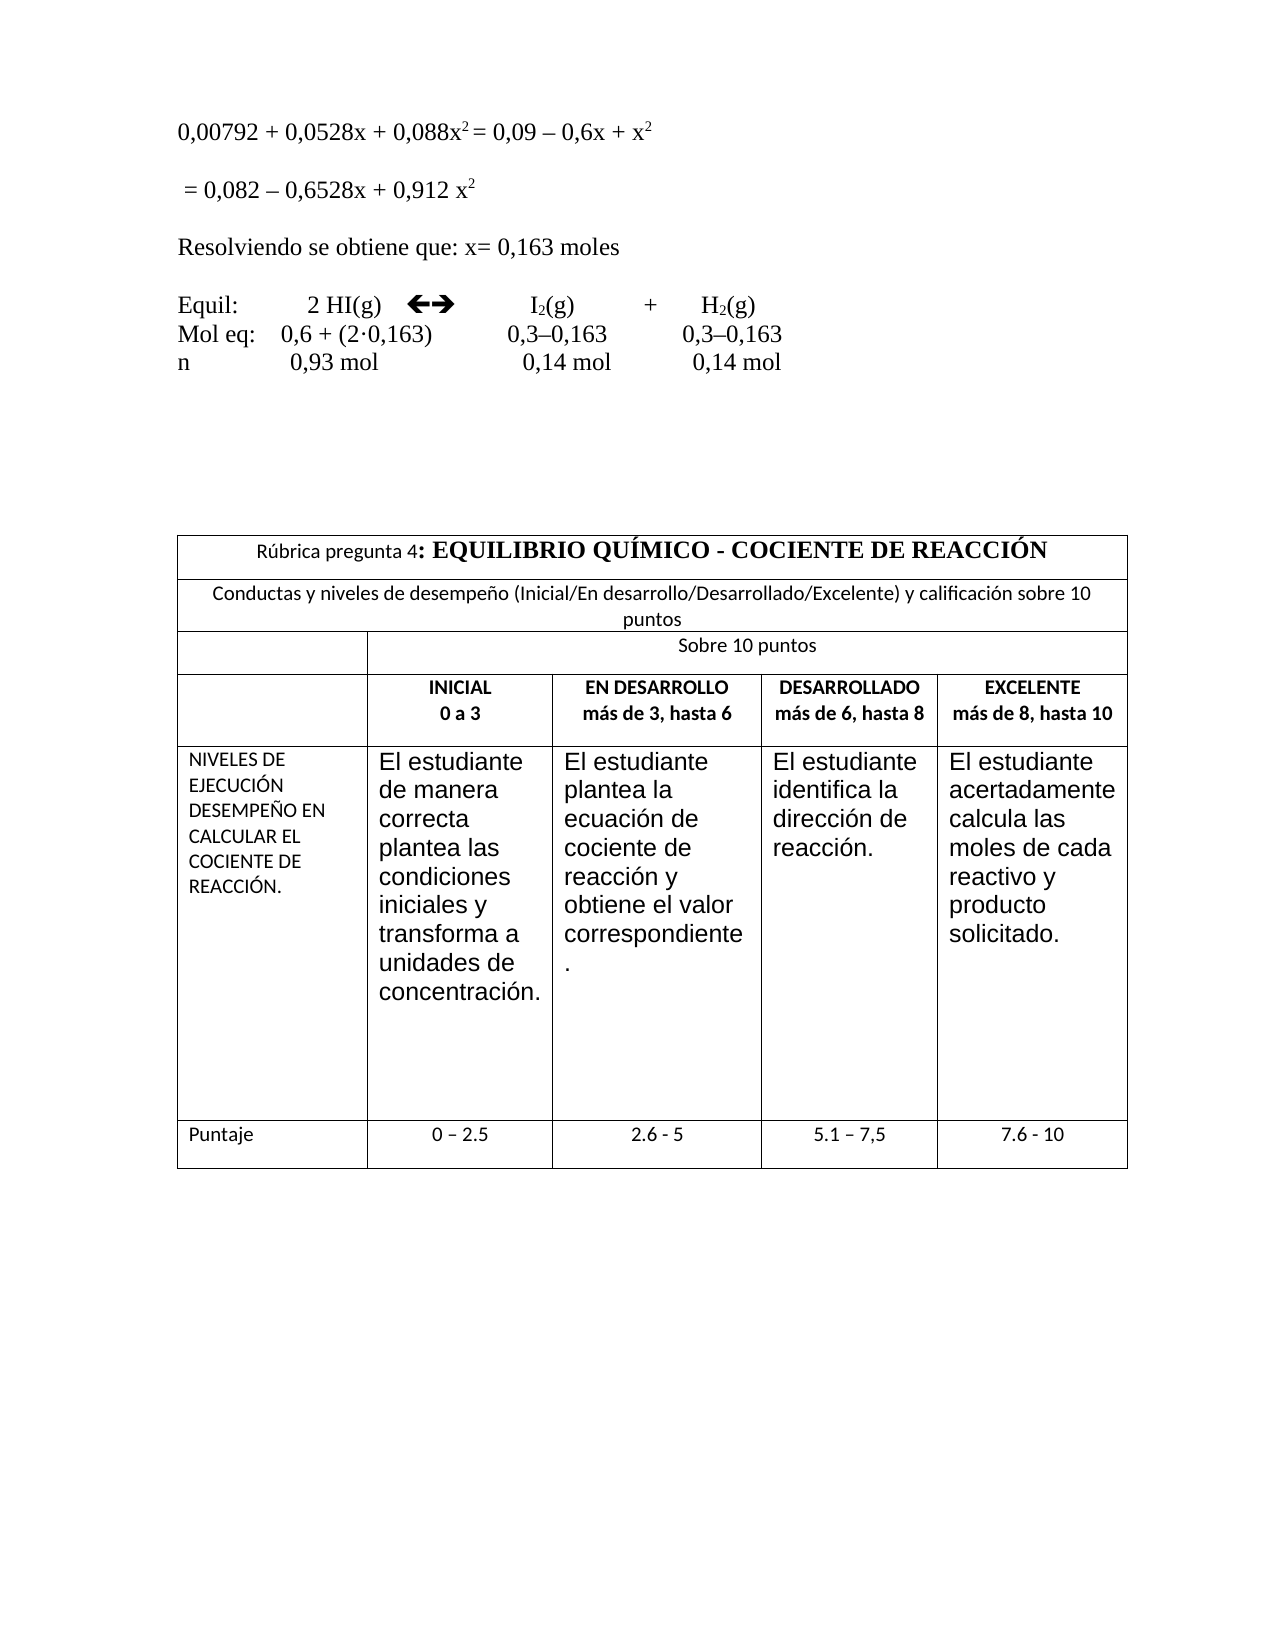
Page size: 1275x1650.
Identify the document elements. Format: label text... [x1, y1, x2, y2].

table_cell INICIAL 0 a 3 [368, 675, 552, 746]
table_cell El estudiante de manera correcta plantea las condiciones iniciales y transforma a unidades de concentración. [368, 747, 552, 1120]
table_cell [178, 632, 367, 673]
table_cell El estudiante acertadamente calcula las moles de cada reactivo y producto solicitado. [938, 747, 1127, 1120]
text 0,00792 + 0,0528x + 0,088x2 = 0,09 – 0,6x + x2 [177, 117, 1098, 146]
table_cell Puntaje [178, 1121, 367, 1168]
table_cell Sobre 10 puntos [368, 632, 1127, 673]
table_cell EXCELENTE más de 8, hasta 10 [938, 675, 1127, 746]
text Resolviendo se obtiene que: x= 0,163 moles [177, 232, 1098, 261]
table_cell Conductas y niveles de desempeño (Inicial/En desarrollo/Desarrollado/Excelente) y calificación sobre 10 puntos [178, 580, 1127, 631]
table_cell 0 – 2.5 [368, 1121, 552, 1168]
table_cell EN DESARROLLO más de 3, hasta 6 [553, 675, 761, 746]
text Equil: 2 HI(g) I2(g) + H2(g) [177, 290, 1098, 319]
table_cell El estudiante identifica la dirección de reacción. [762, 747, 937, 1120]
text = 0,082 – 0,6528x + 0,912 x2 [177, 175, 1098, 204]
table_cell DESARROLLADO más de 6, hasta 8 [762, 675, 937, 746]
table_cell 2.6 - 5 [553, 1121, 761, 1168]
table_cell El estudiante plantea la ecuación de cociente de reacción y obtiene el valor correspondiente. [553, 747, 761, 1120]
table_cell NIVELES DE EJECUCIÓN DESEMPEÑO EN CALCULAR EL COCIENTE DE REACCIÓN. [178, 747, 367, 1120]
table_header Rúbrica pregunta 4: EQUILIBRIO QUÍMICO - COCIENTE DE REACCIÓN [178, 536, 1127, 579]
table_cell [178, 675, 367, 746]
text Mol eq: 0,6 + (2·0,163) 0,3–0,163 0,3–0,163 [177, 319, 1098, 347]
table_cell 7.6 - 10 [938, 1121, 1127, 1168]
table_cell 5.1 – 7,5 [762, 1121, 937, 1168]
text n 0,93 mol 0,14 mol 0,14 mol [177, 347, 1098, 405]
